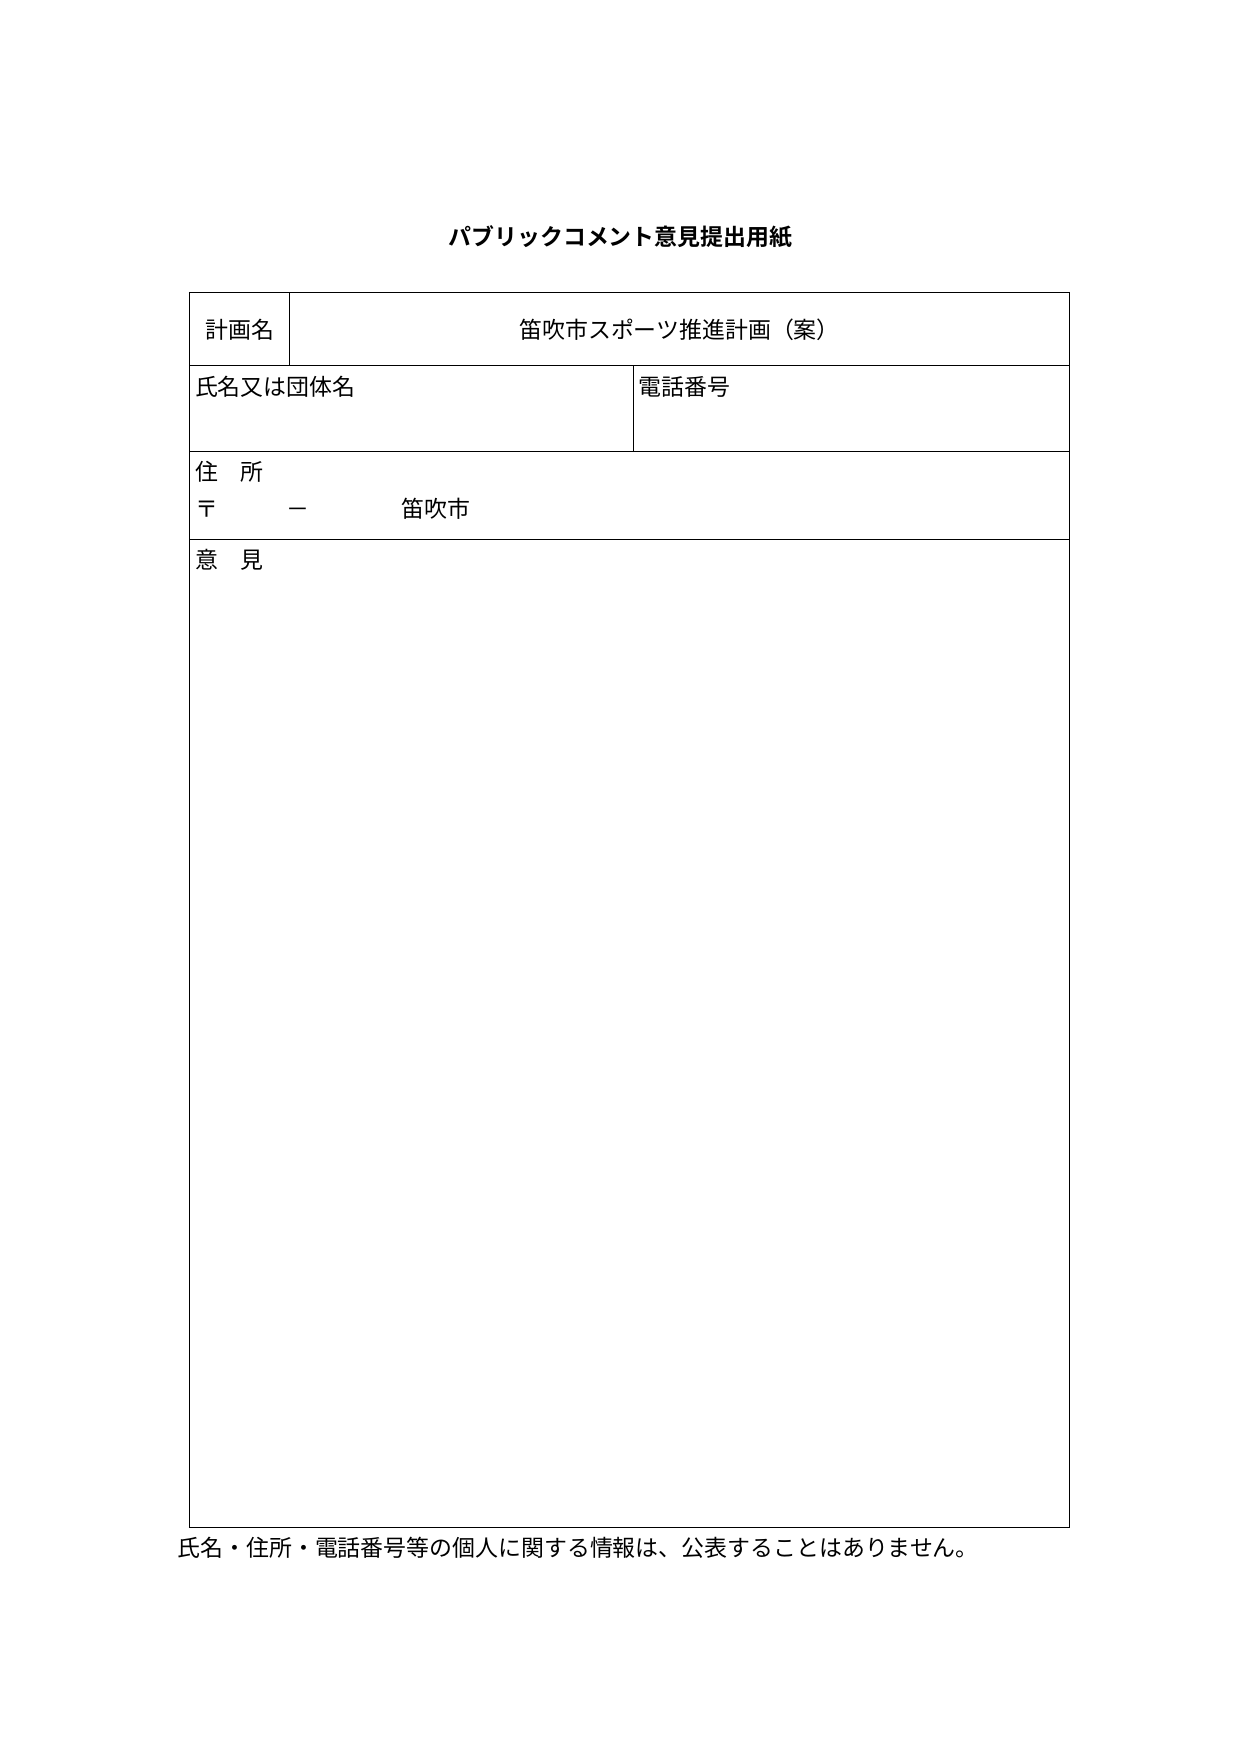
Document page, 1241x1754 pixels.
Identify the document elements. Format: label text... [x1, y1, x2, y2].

table_cell 住 所 〒 － 笛吹市 [190, 452, 1069, 538]
text パブリックコメント意見提出用紙 [177, 217, 1063, 254]
table_header 計画名 [190, 293, 289, 365]
table_cell 氏名又は団体名 [190, 366, 633, 451]
table_header 笛吹市スポーツ推進計画（案） [290, 293, 1069, 365]
table_cell 意 見 [190, 540, 1069, 1527]
text 氏名・住所・電話番号等の個人に関する情報は、公表することはありません。 [177, 1528, 1063, 1565]
table_cell 電話番号 [634, 366, 1069, 451]
